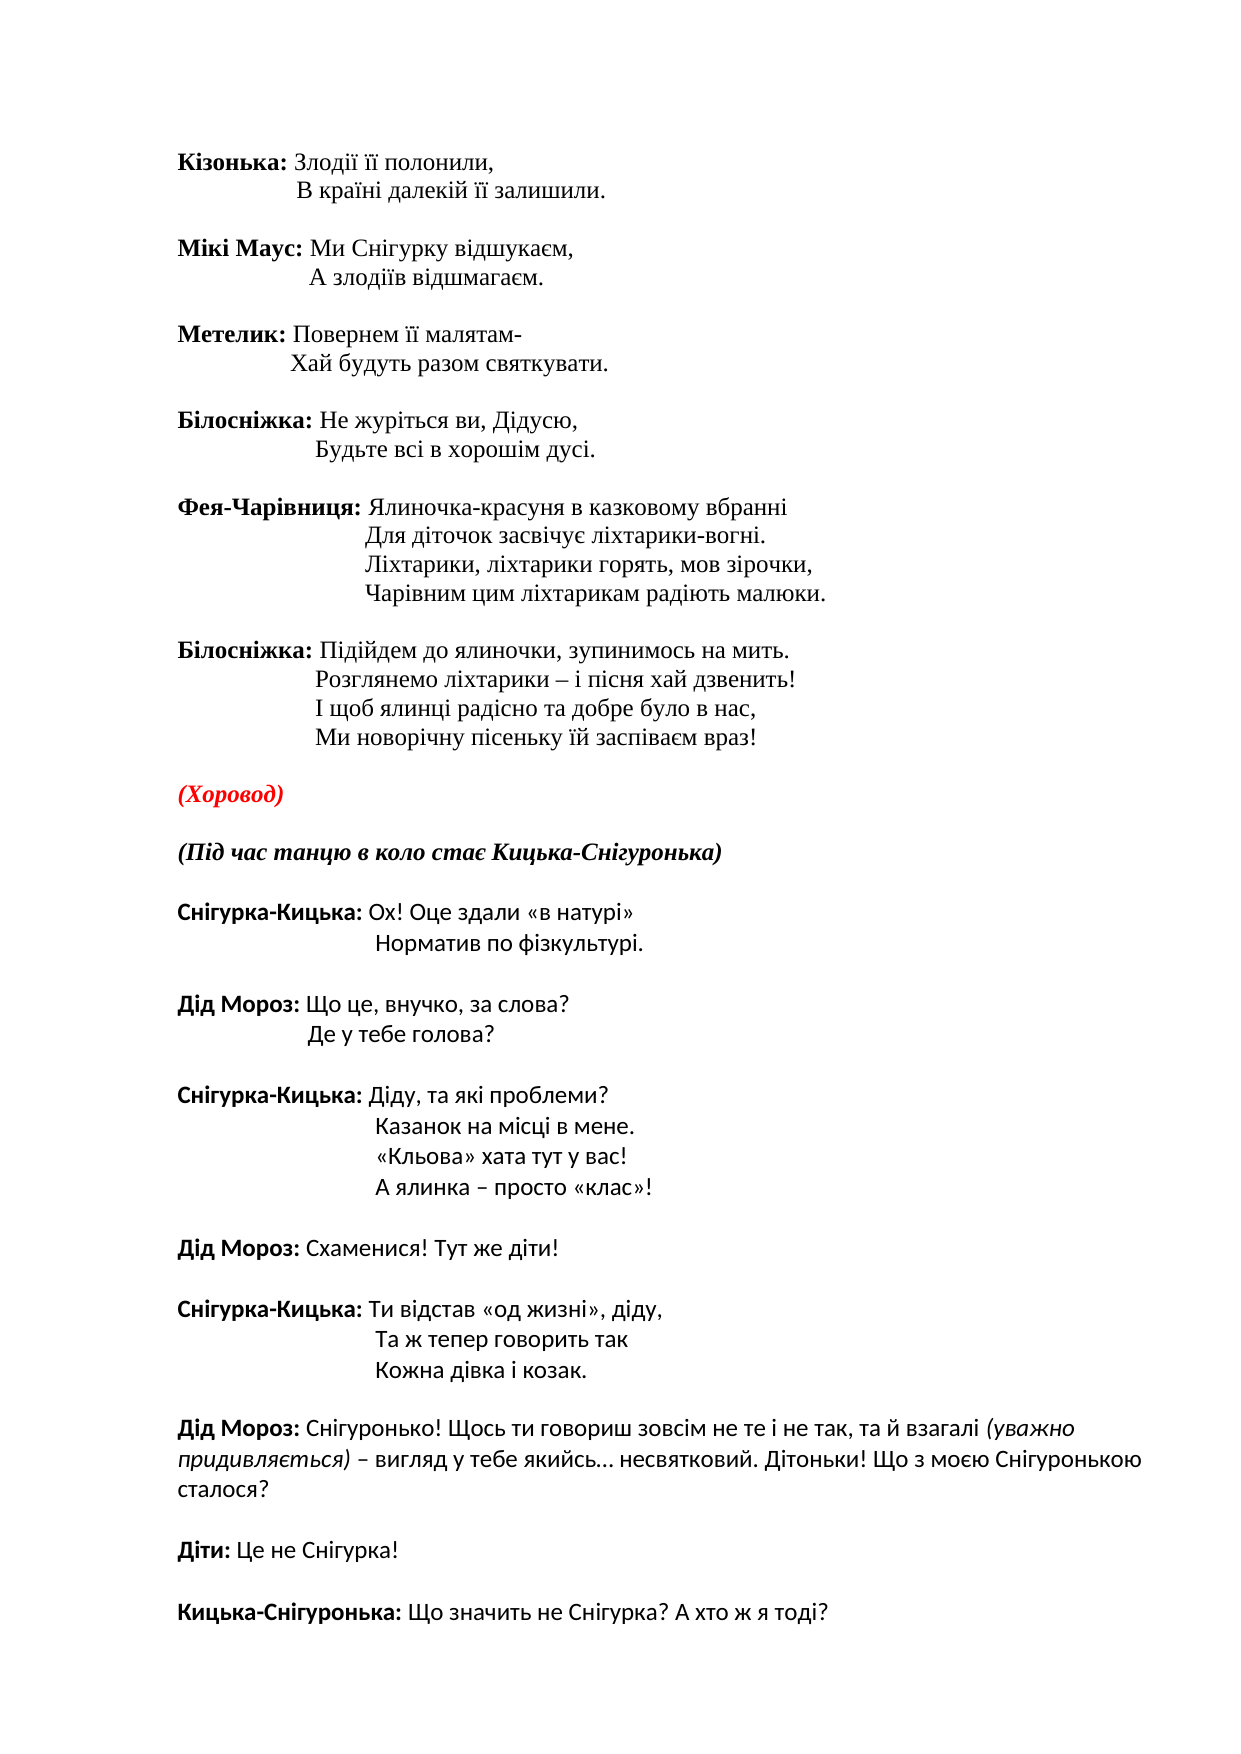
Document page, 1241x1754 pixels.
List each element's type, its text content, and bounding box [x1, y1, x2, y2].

text А ялинка – просто «клас»! [177, 1171, 1152, 1201]
text А злодіїв відшмагаєм. [177, 262, 1152, 291]
text Норматив по фізкультурі. [177, 927, 1152, 957]
text Білосніжка: Не журіться ви, Дідусю, [177, 406, 1152, 434]
text І щоб ялинці радісно та добре було в нас, [177, 693, 1152, 722]
text Ми новорічну пісеньку їй заспіваєм враз! [177, 722, 1152, 751]
text Чарівним цим ліхтарикам радіють малюки. [177, 578, 1152, 607]
text Розглянемо ліхтарики – і пісня хай дзвенить! [177, 664, 1152, 693]
text Дід Мороз: Що це, внучко, за слова? [177, 988, 1152, 1018]
text Де у тебе голова? [177, 1018, 1152, 1049]
text Будьте всі в хорошім дусі. [177, 434, 1152, 463]
text В країні далекій її залишили. [177, 176, 1152, 204]
text Дід Мороз: Схаменися! Тут же діти! [177, 1232, 1152, 1262]
text Для діточок засвічує ліхтарики-вогні. [177, 521, 1152, 549]
text Метелик: Повернем її малятам- [177, 319, 1152, 348]
text «Кльова» хата тут у вас! [177, 1140, 1152, 1171]
text Кізонька: Злодії її полонили, [177, 147, 1152, 176]
text Дід Мороз: Снігуронько! Щось ти говориш зовсім не те і не так, та й взагалі (уважно придивляється) – вигляд у тебе якийсь… несвятковий. Дітоньки! Що з моєю Снігуронькою сталося? [177, 1412, 1152, 1504]
text Діти: Це не Снігурка! [177, 1534, 1152, 1565]
text Снігурка-Кицька: Діду, та які проблеми? [177, 1079, 1152, 1110]
text Хай будуть разом святкувати. [177, 348, 1152, 377]
text Казанок на місці в мене. [177, 1110, 1152, 1140]
text Снігурка-Кицька: Ох! Оце здали «в натурі» [177, 896, 1152, 927]
text (Під час танцю в коло стає Кицька-Снігуронька) [177, 837, 1152, 866]
text (Хоровод) [177, 779, 1152, 808]
text Білосніжка: Підійдем до ялиночки, зупинимось на мить. [177, 636, 1152, 664]
text Кицька-Снігуронька: Що значить не Снігурка? А хто ж я тоді? [177, 1596, 1152, 1626]
text Кожна дівка і козак. [177, 1354, 1152, 1384]
text Фея-Чарівниця: Ялиночка-красуня в казковому вбранні [177, 492, 1152, 521]
text Та ж тепер говорить так [177, 1323, 1152, 1354]
text Снігурка-Кицька: Ти відстав «од жизні», діду, [177, 1293, 1152, 1323]
text Ліхтарики, ліхтарики горять, мов зірочки, [177, 549, 1152, 578]
text Мікі Маус: Ми Снігурку відшукаєм, [177, 233, 1152, 262]
